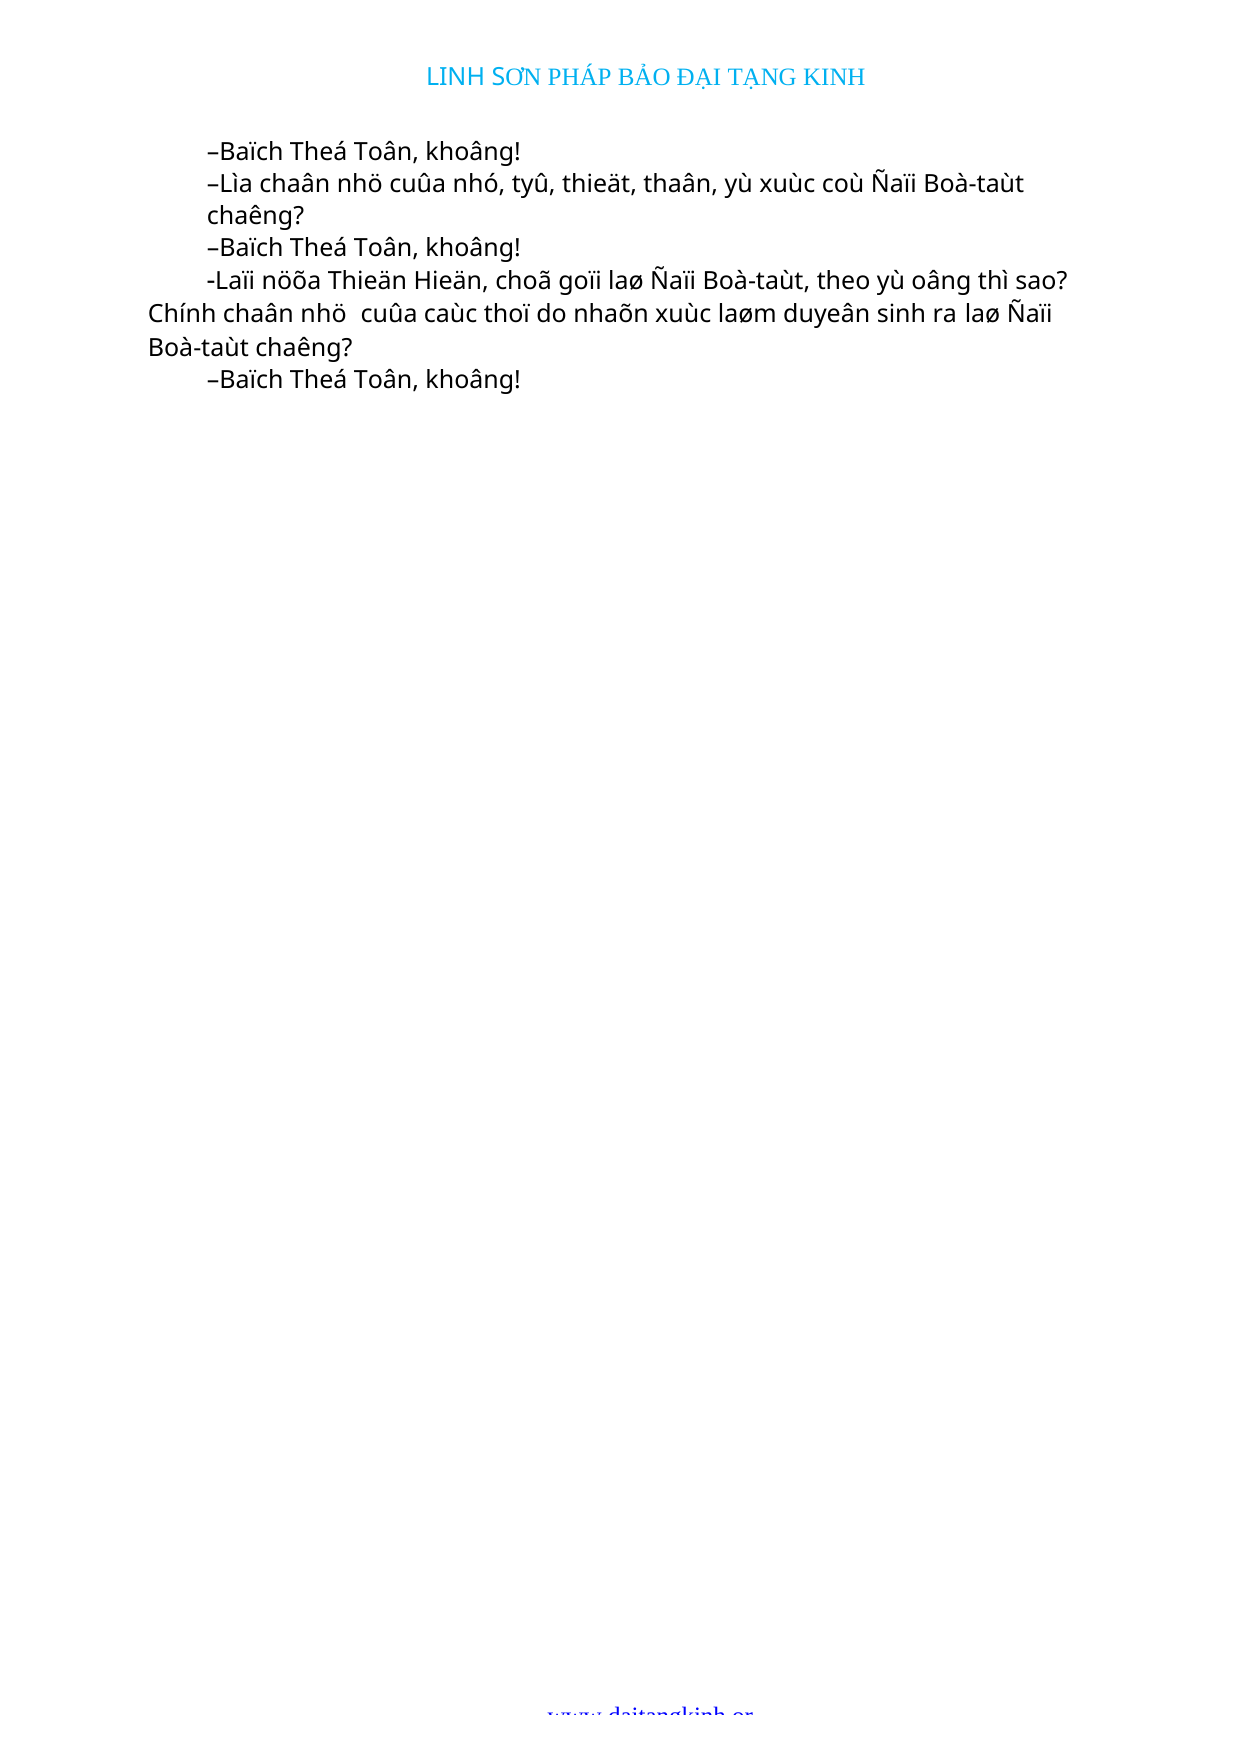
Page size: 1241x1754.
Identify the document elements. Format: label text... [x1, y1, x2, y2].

text Laïi nöõa Thieän Hieän, choã goïi laø Ñaïi Boà-taùt, theo yù oâng thì sao? Chính chaân nhö cuûa caùc thoï do nhaõn xuùc laøm duyeân sinh ra laø Ñaïi Boà-taùt chaêng? [148, 263, 1073, 363]
text –Baïch Theá Toân, khoâng! [207, 231, 1105, 263]
text –Lìa chaân nhö cuûa nhó, tyû, thieät, thaân, yù xuùc coù Ñaïi Boà-taùt chaêng? [207, 167, 1105, 231]
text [207, 135, 1105, 167]
text –Baïch Theá Toân, khoâng! [207, 363, 1105, 395]
